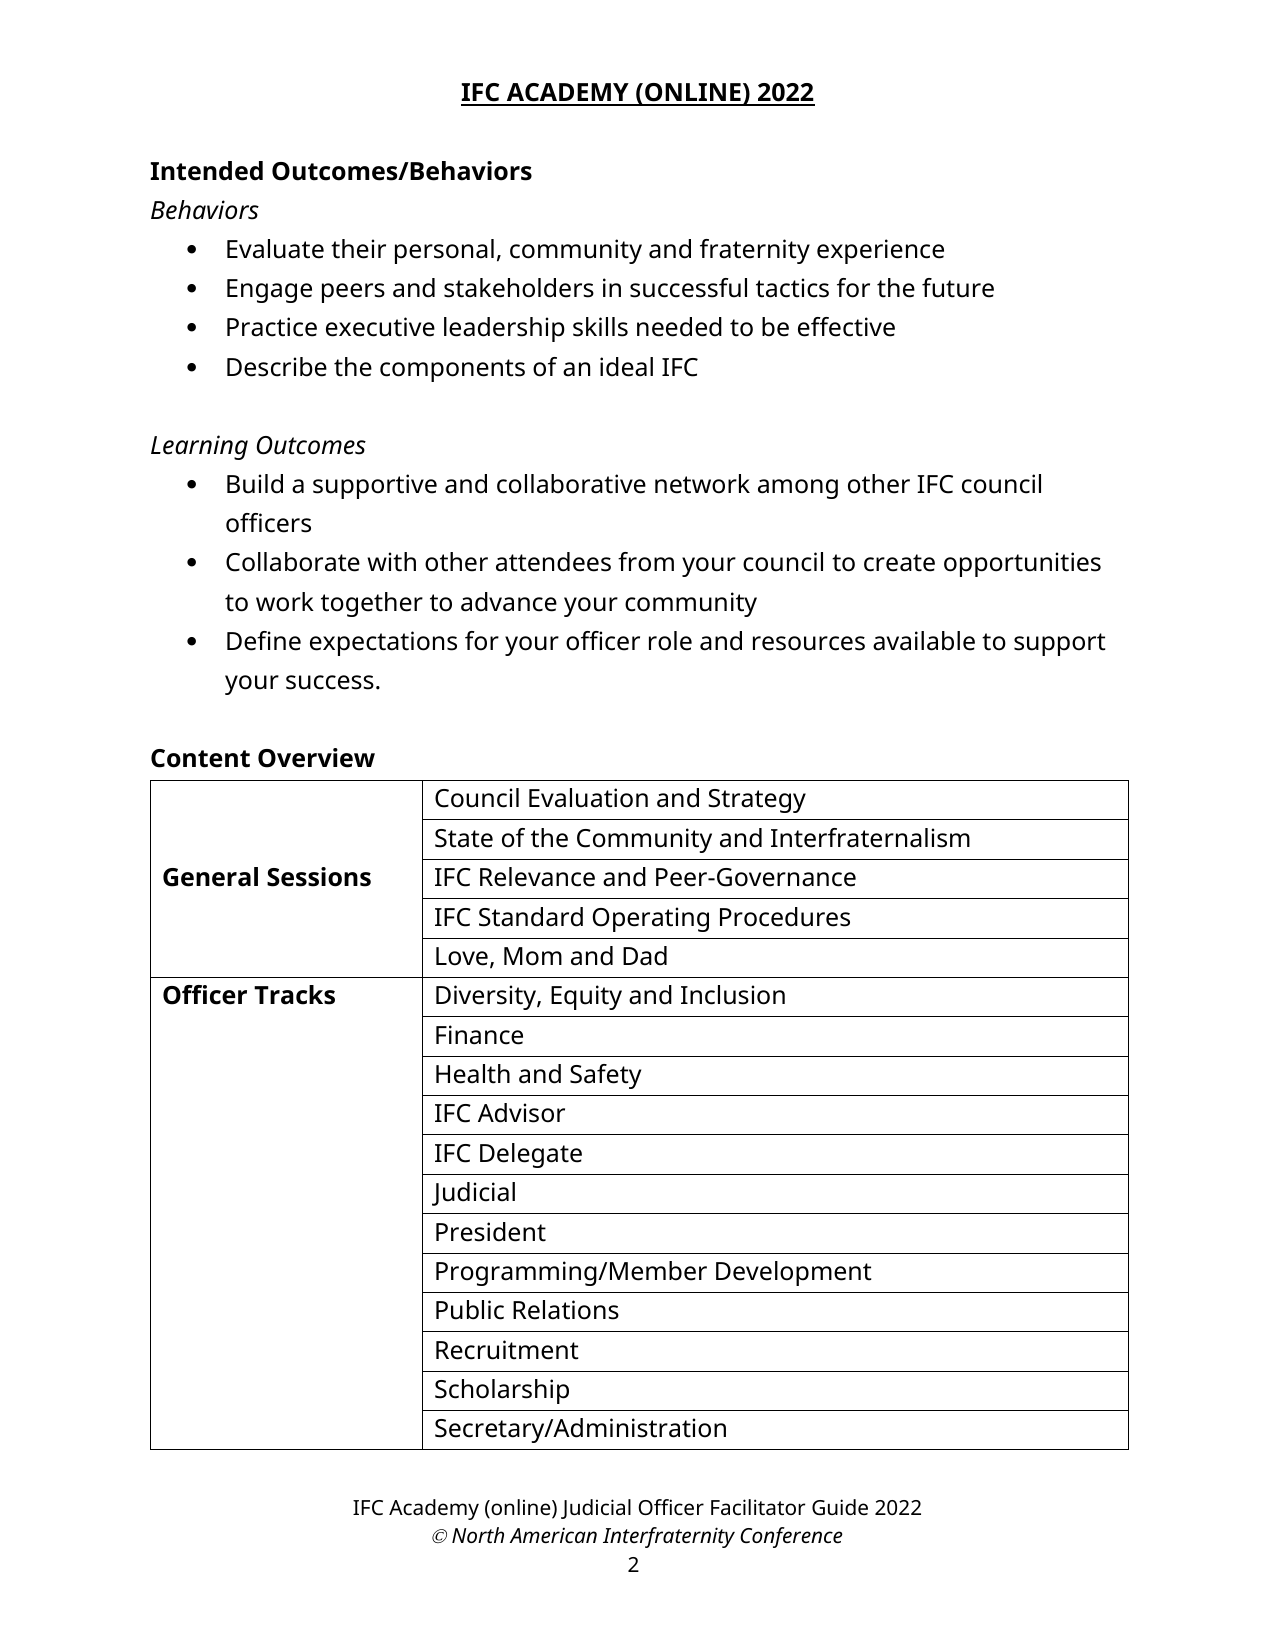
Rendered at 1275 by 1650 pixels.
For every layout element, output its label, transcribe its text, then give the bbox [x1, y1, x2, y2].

text Intended Outcomes/Behaviors [150, 153, 1125, 187]
list Define expectations for your officer role and resources available to support your success. [187, 623, 1125, 697]
table_cell IFC Standard Operating Procedures [423, 899, 1128, 937]
list Engage peers and stakeholders in successful tactics for the future [187, 271, 1125, 305]
text Learning Outcomes [150, 427, 1125, 462]
table_header Council Evaluation and Strategy [423, 781, 1128, 819]
table_cell IFC Relevance and Peer-Governance [423, 860, 1128, 898]
table_cell Health and Safety [423, 1057, 1128, 1095]
text Content Overview [150, 741, 1125, 775]
table_header General Sessions [151, 781, 422, 977]
table_cell Officer Tracks [151, 978, 422, 1449]
table_cell Love, Mom and Dad [423, 939, 1128, 977]
list Collaborate with other attendees from your council to create opportunities to work together to advance your community [187, 545, 1125, 618]
table_cell Finance [423, 1017, 1128, 1056]
list Describe the components of an ideal IFC [187, 349, 1125, 383]
table_cell Secretary/Administration [423, 1411, 1128, 1449]
table_cell IFC Advisor [423, 1096, 1128, 1134]
table_cell Recruitment [423, 1332, 1128, 1371]
list Evaluate their personal, community and fraternity experience [187, 232, 1125, 266]
table_cell State of the Community and Interfraternalism [423, 820, 1128, 859]
list Build a supportive and collaborative network among other IFC council officers [187, 467, 1125, 540]
table_cell Programming/Member Development [423, 1254, 1128, 1292]
table_cell President [423, 1214, 1128, 1252]
table_cell Diversity, Equity and Inclusion [423, 978, 1128, 1016]
text IFC ACADEMY (ONLINE) 2022 [150, 75, 1125, 109]
table_cell Scholarship [423, 1372, 1128, 1410]
text Behaviors [150, 192, 1125, 227]
table_cell Judicial [423, 1175, 1128, 1213]
table_cell IFC Delegate [423, 1135, 1128, 1174]
list Practice executive leadership skills needed to be effective [187, 310, 1125, 344]
table_cell Public Relations [423, 1293, 1128, 1331]
